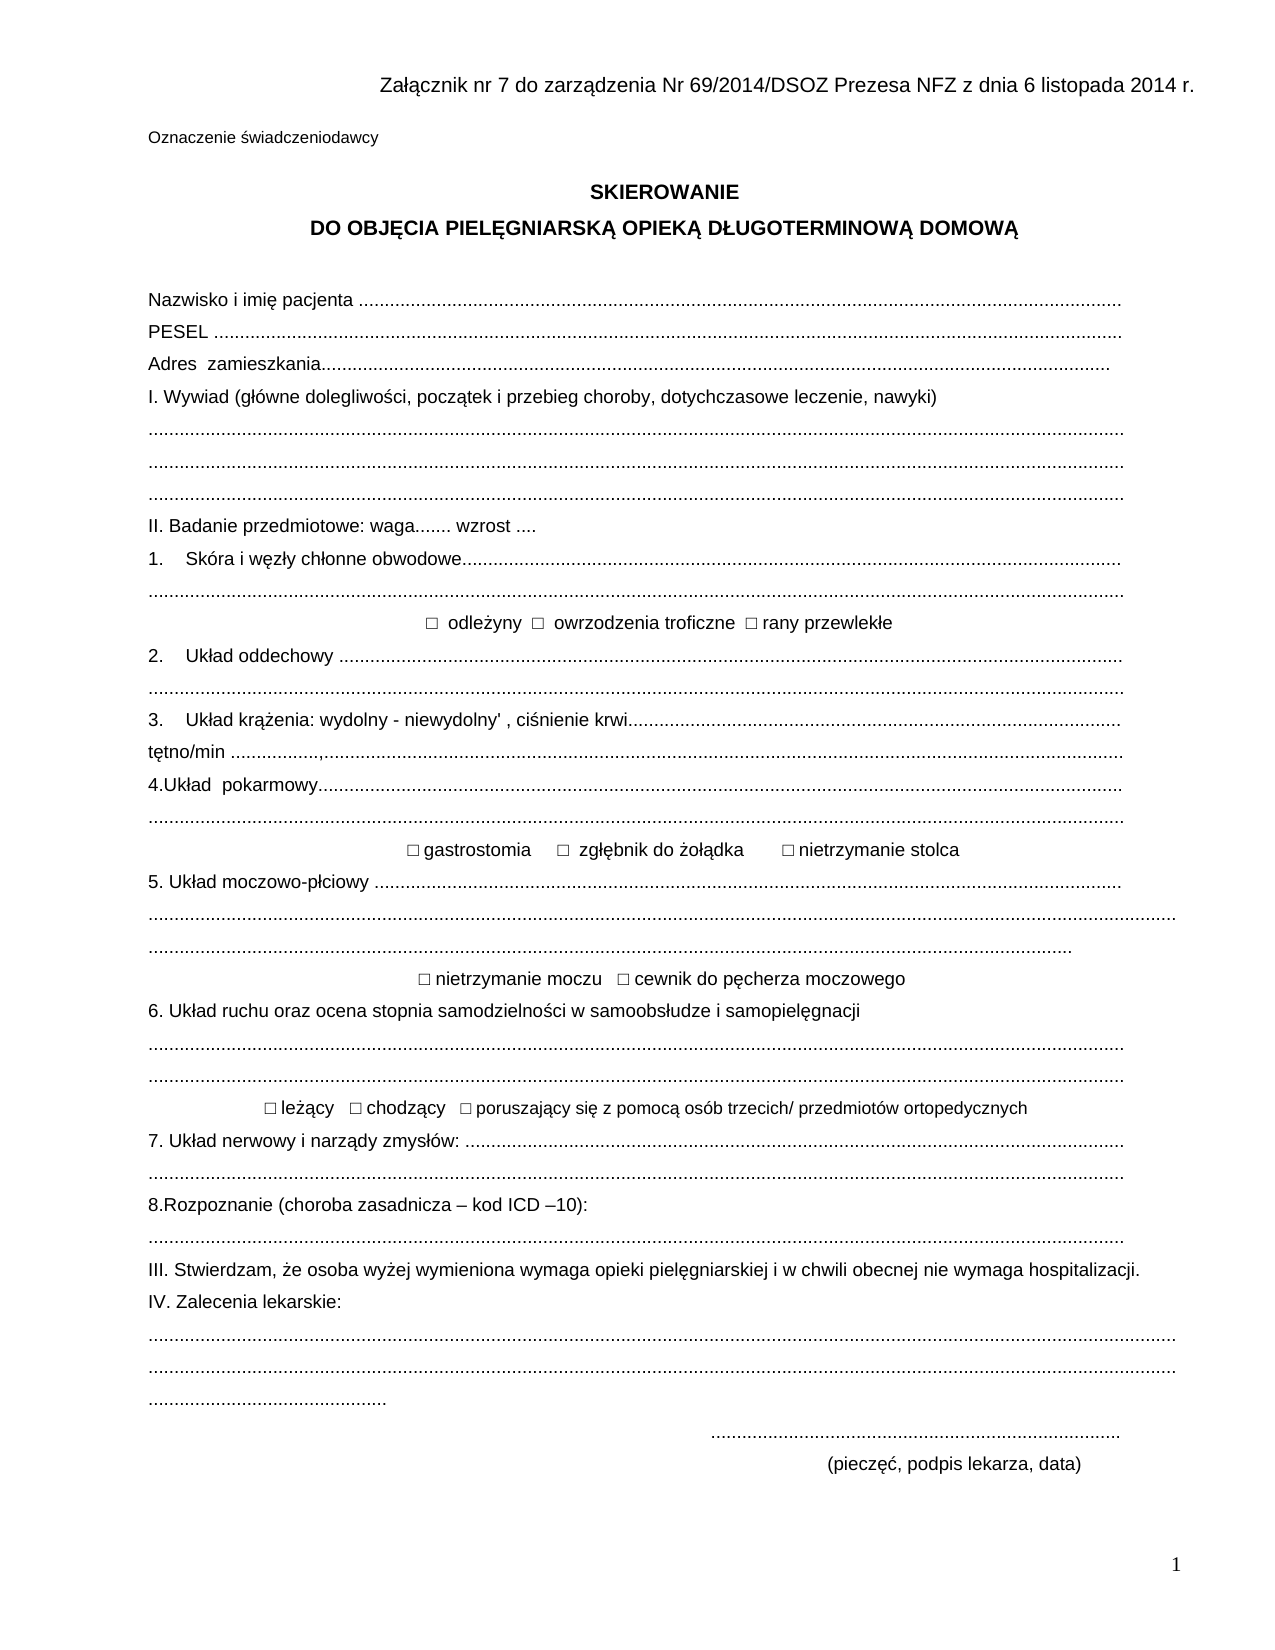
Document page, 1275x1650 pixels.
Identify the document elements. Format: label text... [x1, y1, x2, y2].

text Nazwisko i imię pacjenta ................................................................................................................................................... [148, 288, 1196, 310]
text Załącznik nr 7 do zarządzenia Nr 69/2014/DSOZ Prezesa NFZ z dnia 6 listopada 2014 r. [148, 73, 1196, 97]
text □ gastrostomia □ zgłębnik do żołądka □ nietrzymanie stolca [148, 838, 1218, 860]
text PESEL ............................................................................................................................................................................... [148, 321, 1196, 342]
list Układ nerwowy i narządy zmysłów: ............................................................................................................................... [148, 1129, 1196, 1151]
text ............................................................................................................................................................................................ [148, 580, 1196, 601]
text ...................................................................................................................................................................................................... [148, 903, 1196, 925]
text (pieczęć, podpis lekarza, data) [827, 1453, 1196, 1474]
list Układ moczowo-płciowy ................................................................................................................................................ [148, 871, 1196, 892]
text III. Stwierdzam, że osoba wyżej wymieniona wymaga opieki pielęgniarskiej i w chwili obecnej nie wymaga hospitalizacji. [148, 1259, 1196, 1280]
text 1 [1171, 1552, 1196, 1576]
text ............................................................................................................................................................................................ [148, 806, 1196, 828]
text tętno/min .................,.......................................................................................................................................................... [148, 741, 1196, 763]
text ............................................................................................................................................................................................ [148, 1032, 1196, 1054]
text SKIEROWANIE [148, 180, 1181, 204]
text ............................................................................................................................................................................................ [148, 677, 1196, 698]
text IV. Zalecenia lekarskie: [148, 1291, 1196, 1312]
text ............................................................................................................................................................................................ [148, 1226, 1196, 1248]
text 8.Rozpoznanie (choroba zasadnicza – kod ICD –10): [148, 1194, 1196, 1216]
list Układ oddechowy ....................................................................................................................................................... [148, 644, 1196, 666]
text ............................................................................................................................................................................................ [148, 1162, 1196, 1183]
list Skóra i węzły chłonne obwodowe............................................................................................................................... [148, 547, 1196, 569]
text ............................................................................................................................................................................................ [148, 483, 1196, 504]
text .............................................. [148, 1388, 1196, 1409]
list Układ ruchu oraz ocena stopnia samodzielności w samoobsłudze i samopielęgnacji [148, 1000, 1196, 1022]
list Układ krążenia: wydolny - niewydolny' , ciśnienie krwi............................................................................................... [148, 709, 1196, 731]
list nietrzymanie moczu □ cewnik do pęcherza moczowego [419, 968, 1196, 989]
text Adres zamieszkania........................................................................................................................................................ [148, 353, 1196, 375]
text .................................................................................................................................................................................. [148, 935, 1196, 957]
text II. Badanie przedmiotowe: waga....... wzrost .... [148, 515, 1196, 537]
text ............................................................................................................................................................................................ [148, 1065, 1196, 1086]
text ...................................................................................................................................................................................................... [148, 1356, 1196, 1377]
text ...................................................................................................................................................................................................... [148, 1323, 1196, 1345]
text ............................................................................................................................................................................................ [148, 418, 1196, 439]
text ............................................................................................................................................................................................ [148, 450, 1196, 472]
text 4.Układ pokarmowy........................................................................................................................................................... [148, 774, 1196, 795]
text I. Wywiad (główne dolegliwości, początek i przebieg choroby, dotychczasowe leczenie, nawyki) [148, 386, 1196, 407]
list odleżyny □ owrzodzenia troficzne □ rany przewlekłe [426, 612, 1196, 634]
text Oznaczenie świadczeniodawcy [148, 128, 1196, 147]
text DO OBJĘCIA PIELĘGNIARSKĄ OPIEKĄ DŁUGOTERMINOWĄ DOMOWĄ [148, 216, 1181, 240]
text ............................................................................... [710, 1420, 1196, 1442]
text □ leżący □ chodzący □ poruszający się z pomocą osób trzecich/ przedmiotów ortopedycznych [264, 1097, 1196, 1119]
